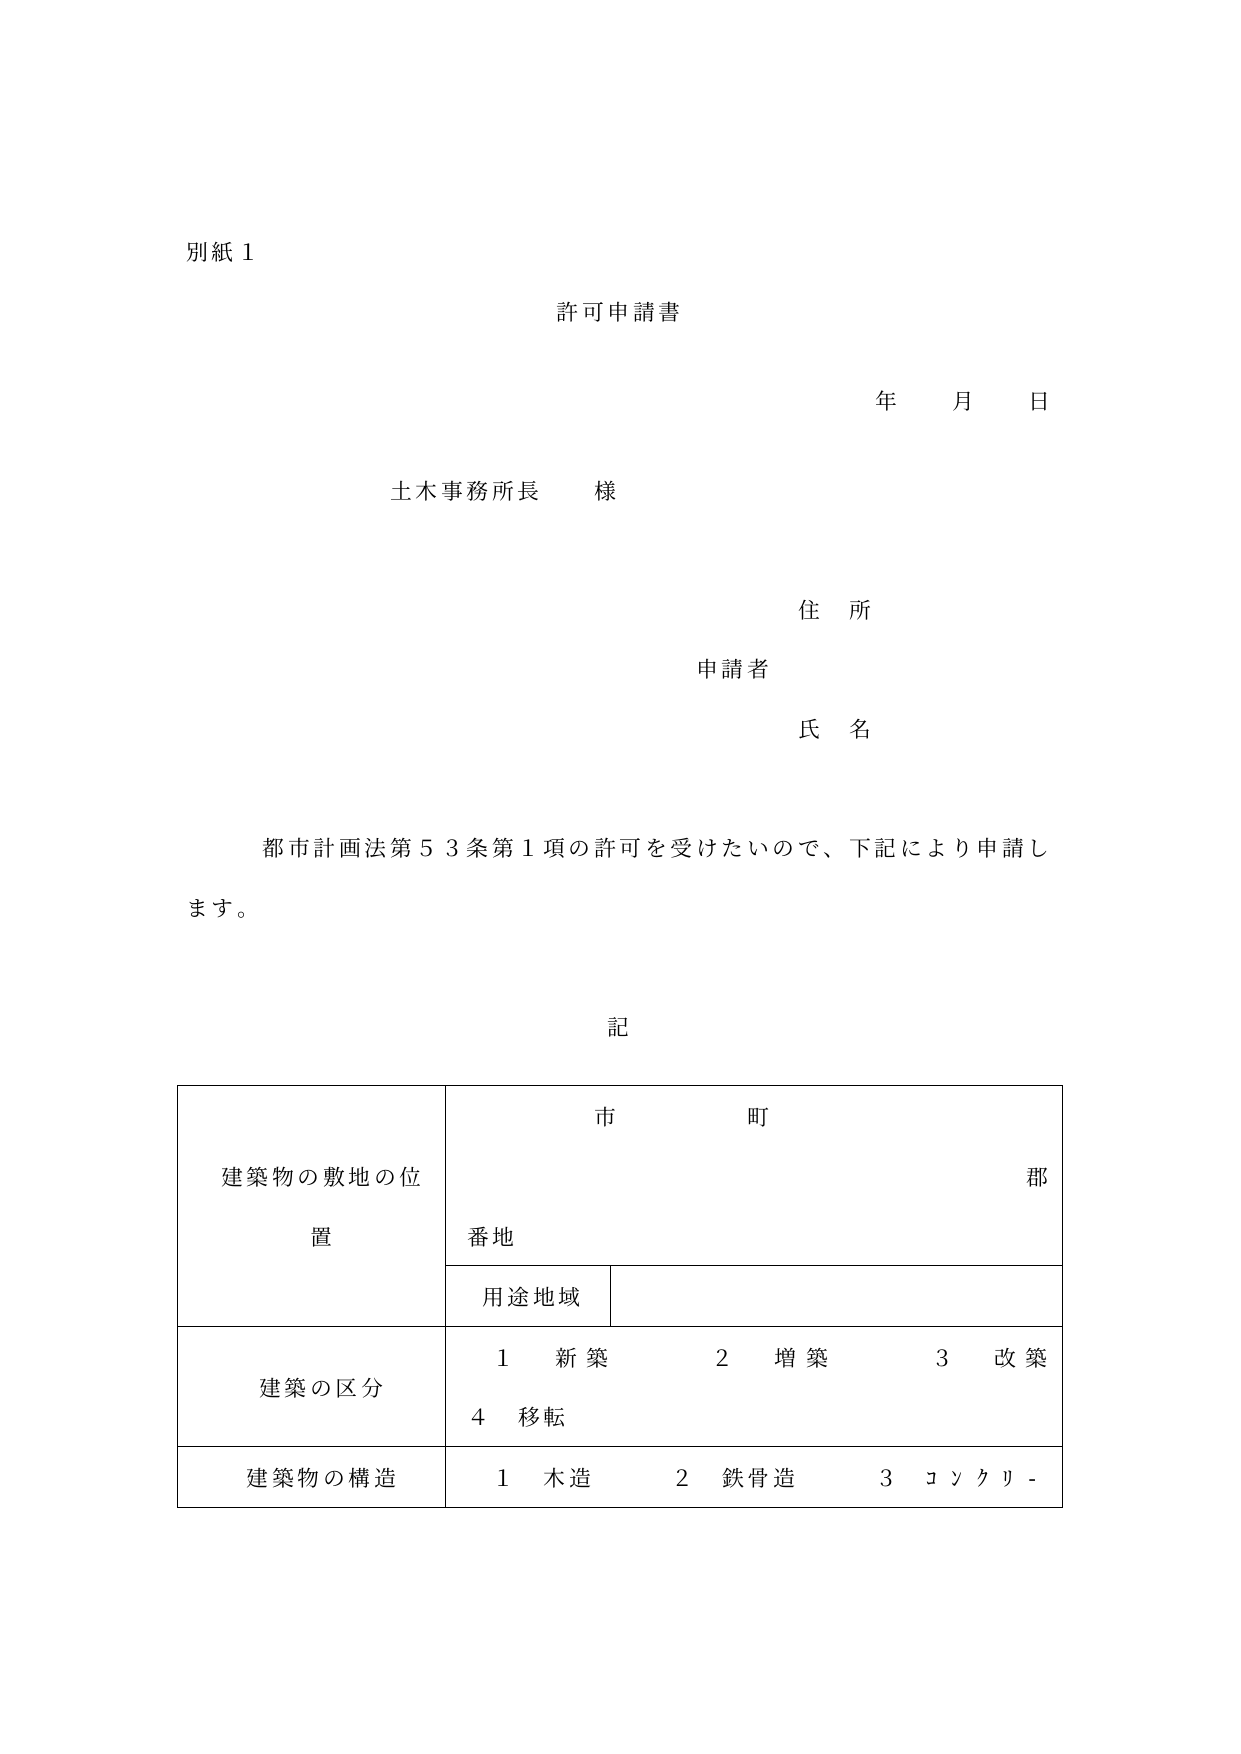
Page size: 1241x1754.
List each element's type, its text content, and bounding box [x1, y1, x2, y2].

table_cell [446, 1447, 1062, 1507]
text 土木事務所長 様 [186, 460, 1054, 519]
table_header 市 町 郡 番地 [446, 1086, 1062, 1265]
text 氏 名 [186, 698, 1054, 758]
text 年 月 日 [186, 370, 1054, 430]
text 記 [186, 996, 1054, 1056]
text 別紙１ [186, 221, 1054, 281]
table_cell １ 新築 ２ 増築 ３ 改築 ４ 移転 [446, 1327, 1062, 1446]
table_cell [611, 1266, 1062, 1326]
table_header 建築物の敷地の位置 [178, 1086, 445, 1326]
text 申請者 [186, 638, 1054, 698]
table_cell 用途地域 [446, 1266, 610, 1326]
table_cell 建築物の構造 [178, 1447, 445, 1507]
text 都市計画法第５３条第１項の許可を受けたいので、下記により申請します。 [186, 817, 1054, 936]
text 許可申請書 [186, 281, 1054, 341]
text 住 所 [186, 579, 1054, 638]
table_cell 建築の区分 [178, 1327, 445, 1446]
